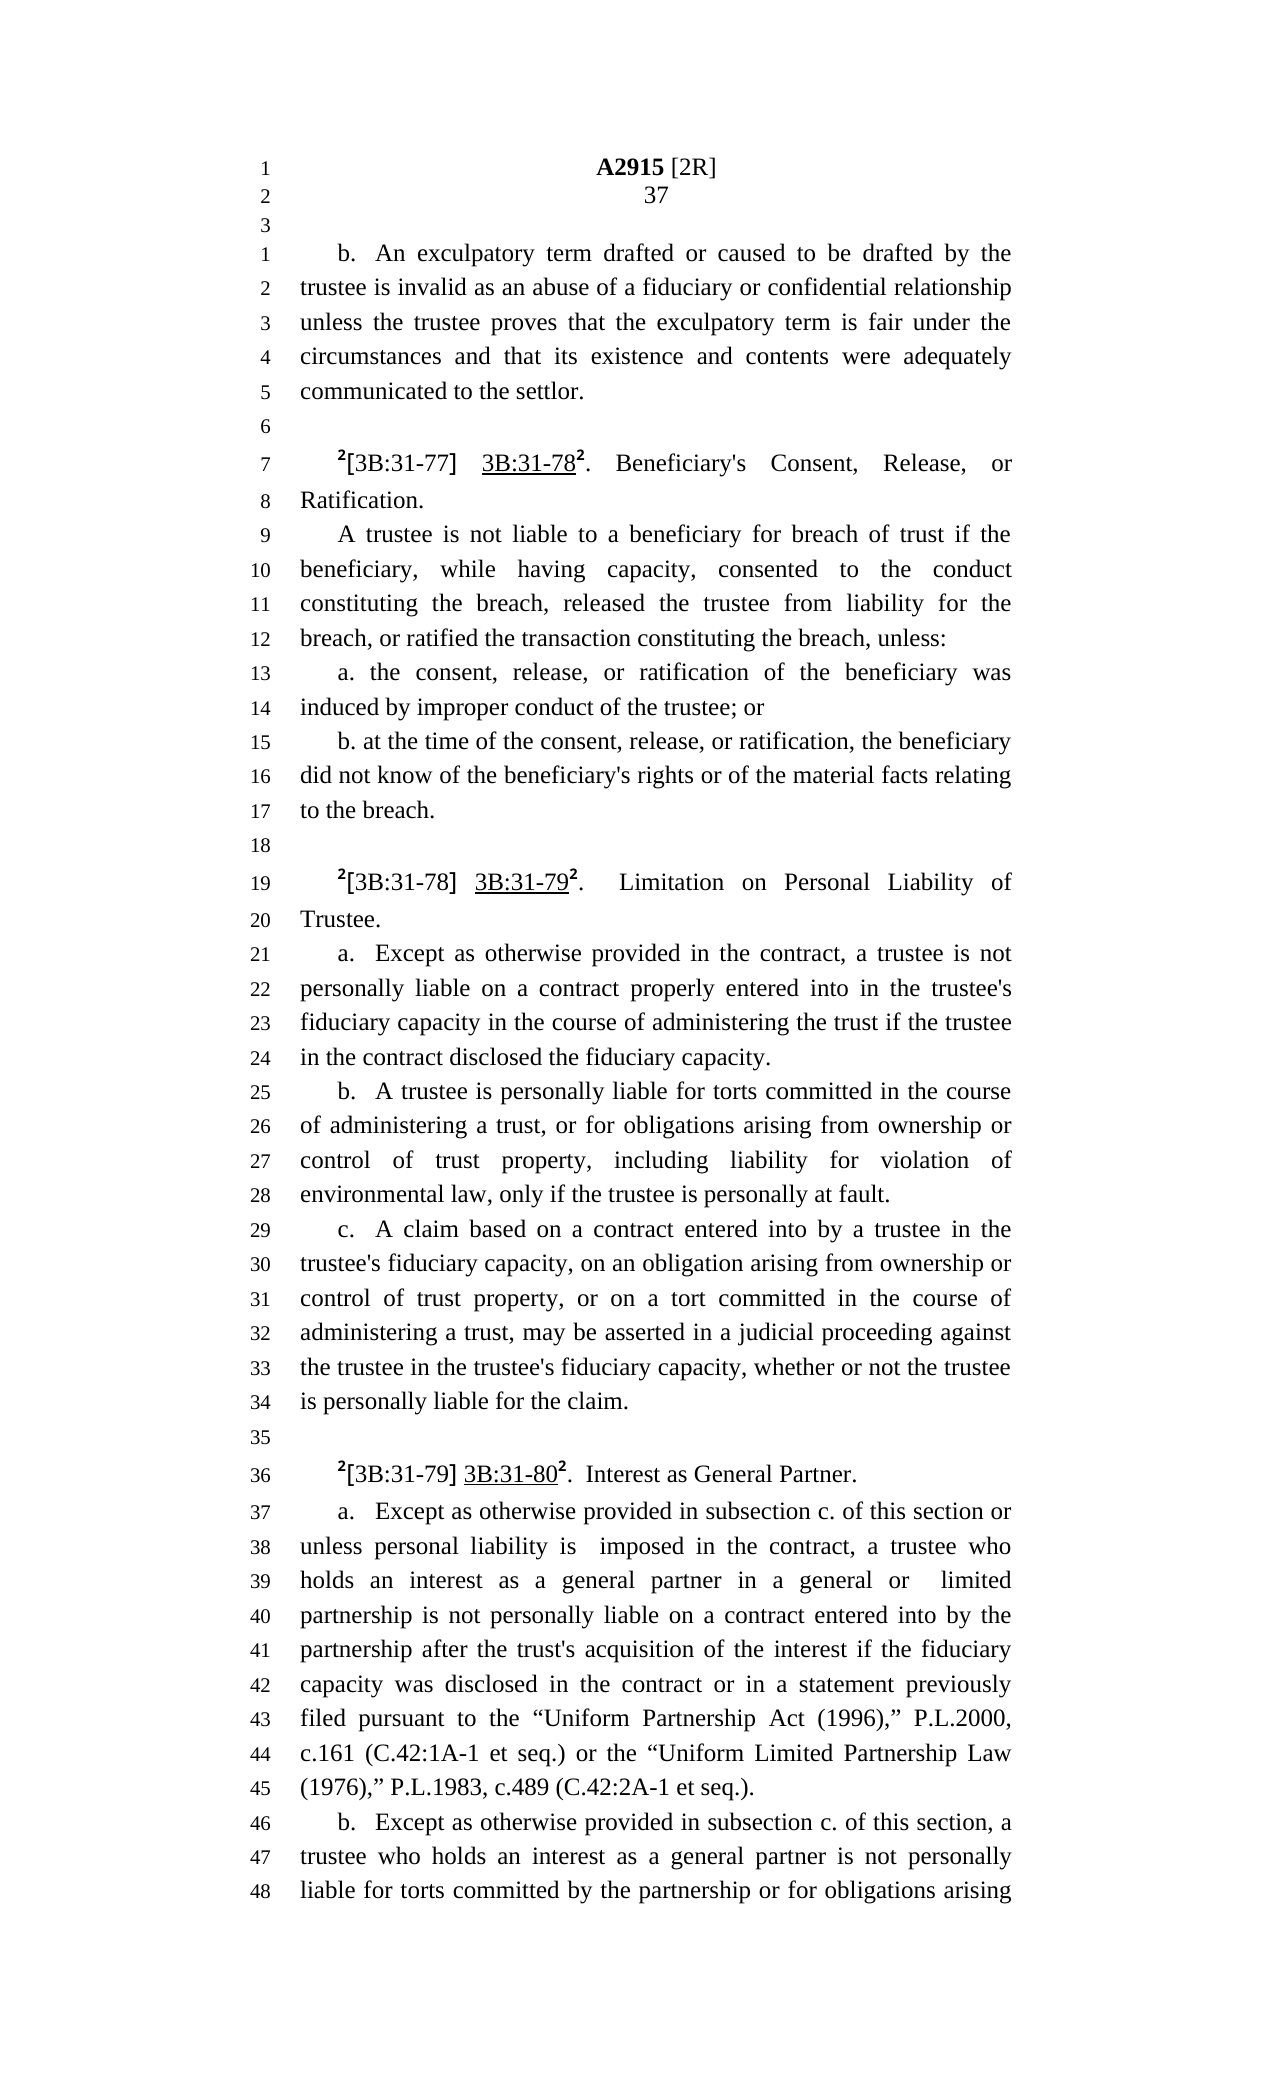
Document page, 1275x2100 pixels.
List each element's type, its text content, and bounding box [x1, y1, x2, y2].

text a. Except as otherwise provided in subsection c. of this section or unless personal liability is imposed in the contract, a trustee who holds an interest as a general partner in a general or limited partnership is not personally liable on a contract entered into by the partnership after the trust's acquisition of the interest if the fiduciary capacity was disclosed in the contract or in a statement previously filed pursuant to the “Uniform Partnership Act (1996),” P.L.2000, c.161 (C.42:1A-1 et seq.) or the “Uniform Limited Partnership Law (1976),” P.L.1983, c.489 (C.42:2A-1 et seq.). [300, 1496, 1012, 1801]
text a. Except as otherwise provided in the contract, a trustee is not personally liable on a contract properly entered into in the trustee's fiduciary capacity in the course of administering the trust if the trustee in the contract disclosed the fiduciary capacity. [300, 938, 1012, 1070]
text 2[3B:31-78] 3B:31-792. Limitation on Personal Liability of Trustee. [300, 864, 1012, 932]
text 2[3B:31-77] 3B:31-782. Beneficiary's Consent, Release, or Ratification. [300, 445, 1012, 513]
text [300, 1807, 1012, 1904]
text b. An exculpatory term drafted or caused to be drafted by the trustee is invalid as an abuse of a fiduciary or confidential relationship unless the trustee proves that the exculpatory term is fair under the circumstances and that its existence and contents were adequately communicated to the settlor. [300, 238, 1012, 405]
text b. A trustee is personally liable for torts committed in the course of administering a trust, or for obligations arising from ownership or control of trust property, including liability for violation of environmental law, only if the trustee is personally at fault. [300, 1076, 1012, 1208]
text c. A claim based on a contract entered into by a trustee in the trustee's fiduciary capacity, on an obligation arising from ownership or control of trust property, or on a tort committed in the course of administering a trust, may be asserted in a udicial proceeding against the trustee in the trustee's fiduciary capacity, whether or not the trustee is personally liable for the claim. [300, 1214, 1012, 1415]
text A trustee is not liable to a beneficiary for breach of trust if the beneficiary, while having capacity, consented to the conduct constituting the breach, released the trustee from liability for the breach, or ratified the transaction constituting the breach, unless: [300, 519, 1012, 651]
text 2[3B:31-79] 3B:31-802. Interest as General Partner. [300, 1455, 1012, 1489]
text a. the consent, release, or ratification of the beneficiary was induced by improper conduct of the trustee; or [300, 657, 1012, 720]
text b. at the time of the consent, release, or ratification, the beneficiary did not know of the beneficiary's rights or of the material facts relating to the breach. [300, 726, 1012, 824]
